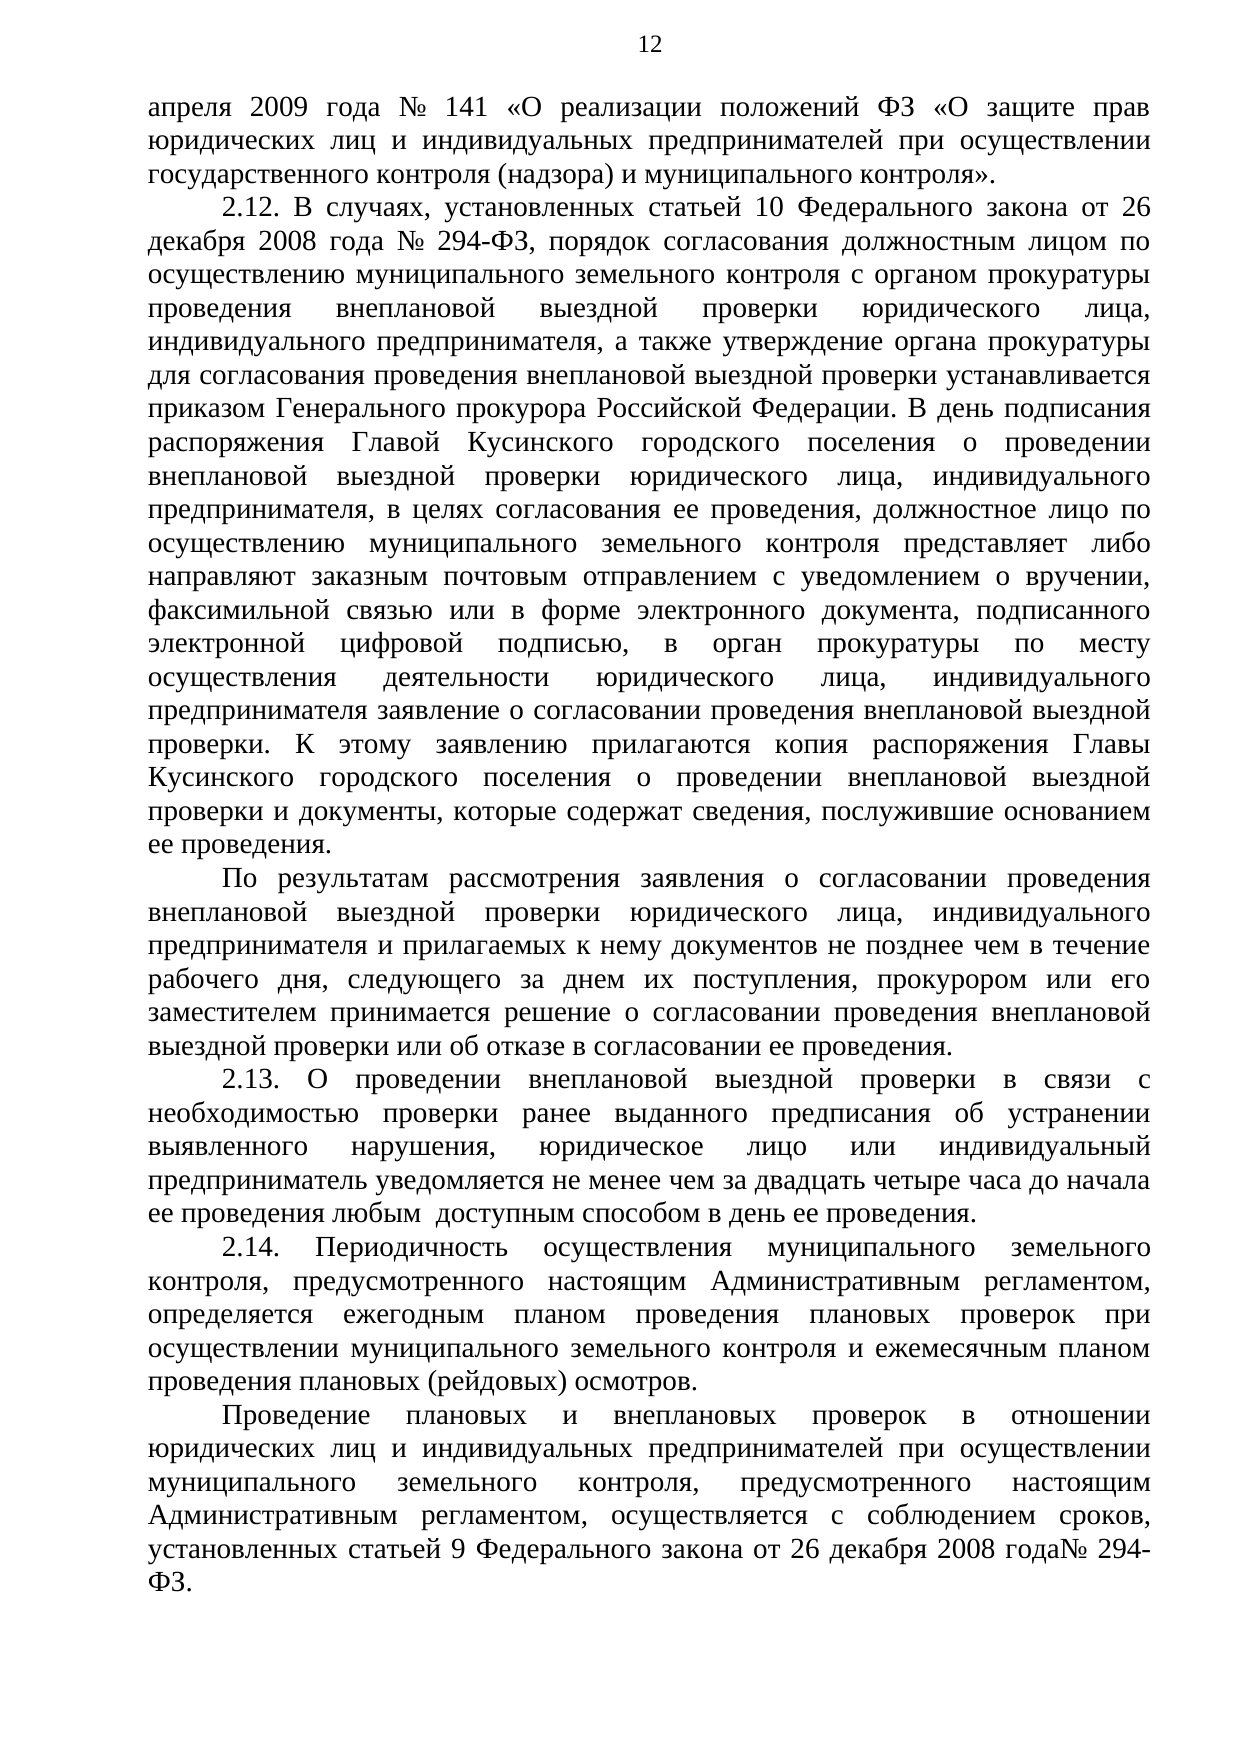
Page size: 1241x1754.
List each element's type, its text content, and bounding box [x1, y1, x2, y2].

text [148, 89, 1152, 189]
text 2.13. О проведении внеплановой выездной проверки в связи с необходимостью проверки ранее выданного предписания об устранении выявленного нарушения, юридическое лицо или индивидуальный предприниматель уведомляется не менее чем за двадцать четыре часа до начала ее проведения любым доступным способом в день ее проведения. [148, 1061, 1152, 1229]
text 2.14. Периодичность осуществления муниципального земельного контроля, предусмотренного настоящим Административным регламентом, определяется ежегодным планом проведения плановых проверок при осуществлении муниципального земельного контроля и ежемесячным планом проведения плановых (рейдовых) осмотров. [148, 1229, 1152, 1397]
text Проведение плановых и внеплановых проверок в отношении юридических лиц и индивидуальных предпринимателей при осуществлении муниципального земельного контроля, предусмотренного настоящим Административным регламентом, осуществляется с соблюдением сроков, установленных статьей 9 Федерального закона от 26 декабря 2008 года№ 294-ФЗ. [148, 1397, 1152, 1598]
text 2.12. В случаях, установленных статьей 10 Федерального закона от 26 декабря 2008 года № 294-ФЗ, порядок согласования должностным лицом по осуществлению муниципального земельного контроля с органом прокуратуры проведения внеплановой выездной проверки юридического лица, индивидуального предпринимателя, а также утверждение органа прокуратуры для согласования проведения внеплановой выездной проверки устанавливается приказом Генерального прокурора Российской Федерации. В день подписания распоряжения Главой Кусинского городского поселения о проведении внеплановой выездной проверки юридического лица, индивидуального предпринимателя, в целях согласования ее проведения, должностное лицо по осуществлению муниципального земельного контроля представляет либо направляют заказным почтовым отправлением с уведомлением о вручении, факсимильной связью или в форме электронного документа, подписанного электронной цифровой подписью, в орган прокуратуры по месту осуществления деятельности юридического лица, индивидуального предпринимателя заявление о согласовании проведения внеплановой выездной проверки. К этому заявлению прилагаются копия распоряжения Главы Кусинского городского поселения о проведении внеплановой выездной проверки и документы, которые содержат сведения, послужившие основанием ее проведения. [148, 189, 1152, 860]
text По результатам рассмотрения заявления о согласовании проведения внеплановой выездной проверки юридического лица, индивидуального предпринимателя и прилагаемых к нему документов не позднее чем в течение рабочего дня, следующего за днем их поступления, прокурором или его заместителем принимается решение о согласовании проведения внеплановой выездной проверки или об отказе в согласовании ее проведения. [148, 860, 1152, 1061]
